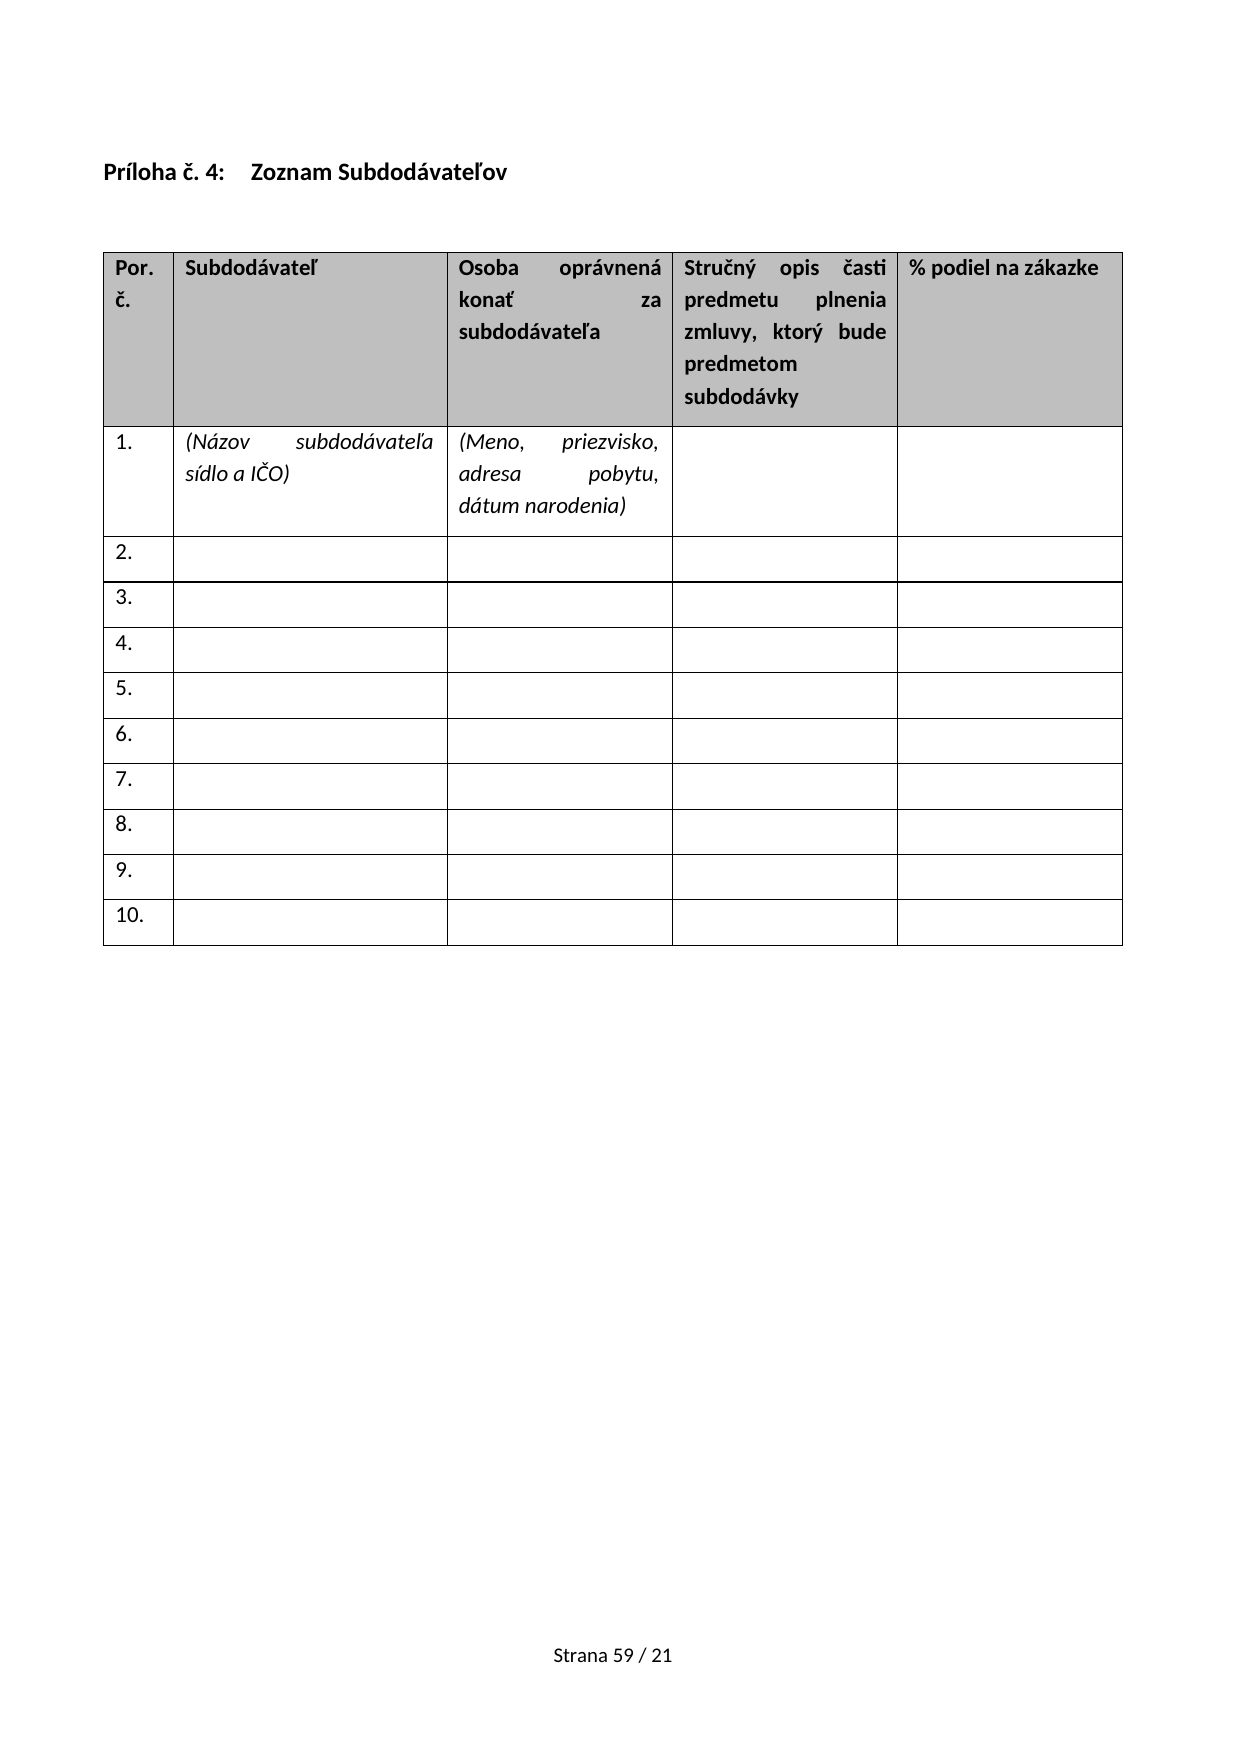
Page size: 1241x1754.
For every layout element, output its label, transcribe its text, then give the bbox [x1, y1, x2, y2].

table_header Subdodávateľ [174, 253, 447, 426]
table_cell [898, 900, 1122, 945]
table_cell (Meno, priezvisko, adresa pobytu, dátum narodenia) [448, 427, 672, 536]
table_header Stručný opis časti predmetu plnenia zmluvy, ktorý bude predmetom subdodávky [673, 253, 897, 426]
table_header Osoba oprávnená konať za subdodávateľa [448, 253, 672, 426]
table_cell [448, 628, 672, 672]
table_cell 4. [104, 628, 173, 672]
table_cell [898, 855, 1122, 899]
table_cell 9. [104, 855, 173, 899]
table_cell [448, 583, 672, 627]
table_cell 6. [104, 719, 173, 763]
table_cell [673, 900, 897, 945]
table_cell [174, 810, 447, 854]
table_cell [174, 673, 447, 718]
table_cell [673, 673, 897, 718]
table_cell [448, 855, 672, 899]
table_cell 1. [104, 427, 173, 536]
table_cell [174, 900, 447, 945]
table_cell [448, 764, 672, 808]
table_cell [174, 628, 447, 672]
table_cell [174, 855, 447, 899]
table_cell [673, 628, 897, 672]
table_cell [898, 537, 1122, 581]
table_header Por. č. [104, 253, 173, 426]
table_cell [673, 583, 897, 627]
table_cell [898, 810, 1122, 854]
table_cell 8. [104, 810, 173, 854]
table_cell 10. [104, 900, 173, 945]
subtitle Príloha č. 4: Zoznam Subdodávateľov [103, 156, 1122, 186]
table_cell [673, 764, 897, 808]
table_cell [448, 810, 672, 854]
table_cell [673, 855, 897, 899]
table_header % podiel na zákazke [898, 253, 1122, 426]
table_cell [448, 537, 672, 581]
table_cell [673, 427, 897, 536]
table_cell (Názov subdodávateľa sídlo a IČO) [174, 427, 447, 536]
table_cell [174, 583, 447, 627]
table_cell 2. [104, 537, 173, 581]
table_cell [898, 764, 1122, 808]
table_cell [898, 673, 1122, 718]
table_cell [673, 719, 897, 763]
table_cell [174, 764, 447, 808]
table_cell 5. [104, 673, 173, 718]
table_cell [898, 427, 1122, 536]
table_cell [448, 900, 672, 945]
table_cell [448, 719, 672, 763]
table_cell 3. [104, 583, 173, 627]
table_cell [898, 583, 1122, 627]
table_cell [174, 537, 447, 581]
table_cell [898, 719, 1122, 763]
table_cell [898, 628, 1122, 672]
table_cell 7. [104, 764, 173, 808]
table_cell [174, 719, 447, 763]
table_cell [448, 673, 672, 718]
table_cell [673, 537, 897, 581]
table_cell [673, 810, 897, 854]
